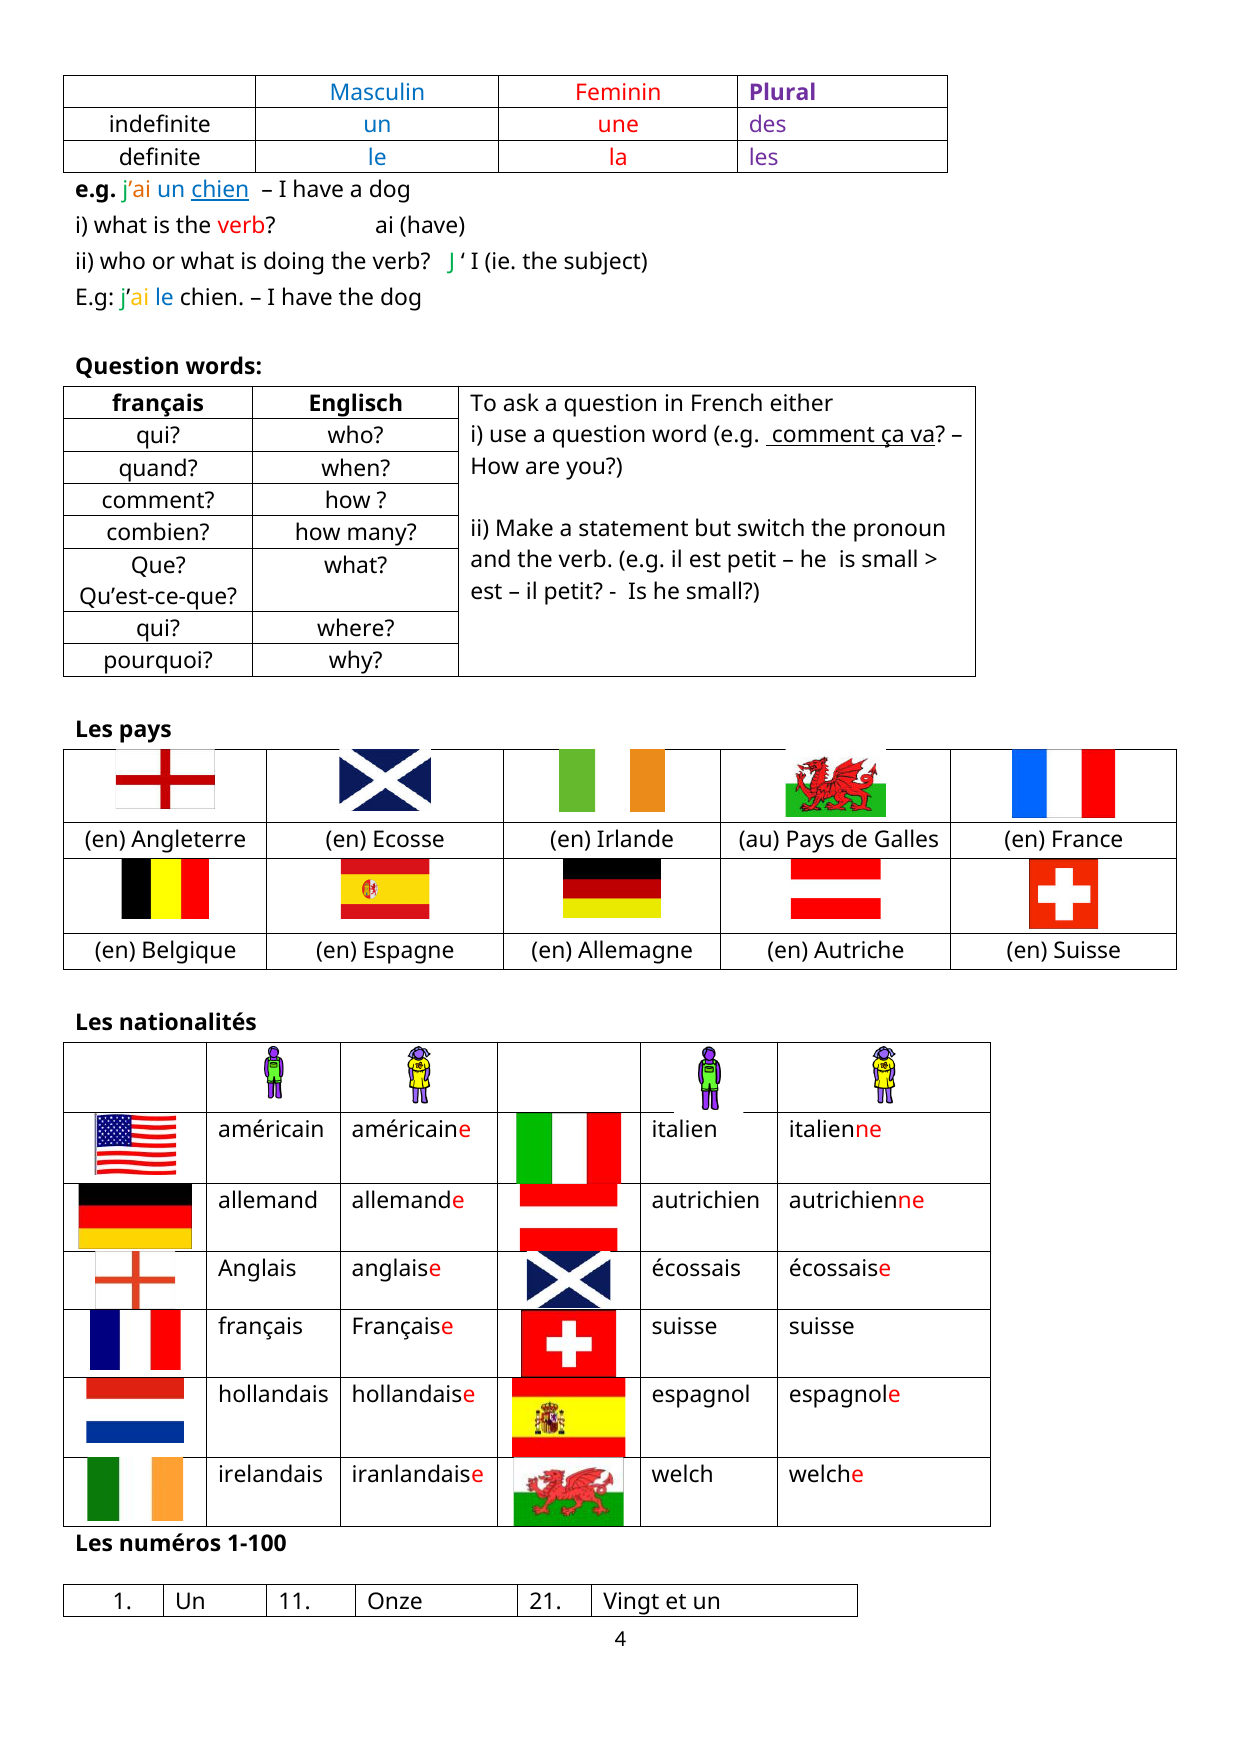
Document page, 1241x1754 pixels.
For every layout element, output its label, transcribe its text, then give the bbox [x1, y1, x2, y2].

picture [387, 1043, 451, 1106]
table_cell espagnole [778, 1378, 990, 1457]
table_header [207, 1043, 340, 1112]
text ii) who or what is doing the verb? J ‘ I (ie. the subject) [75, 245, 1165, 276]
table_cell autrichienne [778, 1184, 990, 1251]
picture [90, 1310, 181, 1370]
table_cell [617, 1310, 640, 1377]
table_cell [64, 1310, 206, 1377]
table_cell [64, 1113, 206, 1183]
table_cell [64, 1184, 206, 1251]
table_cell des [738, 108, 947, 139]
table_cell Française [341, 1310, 497, 1377]
table_header [951, 750, 1176, 822]
table_cell [498, 1113, 516, 1183]
table_header Feminin [499, 76, 737, 107]
table_cell allemand [207, 1184, 340, 1251]
table_cell (au) Pays de Galles [721, 823, 950, 858]
table_header [778, 1043, 990, 1112]
text Les numéros 1-100 [75, 1527, 1165, 1558]
table_cell [504, 859, 720, 933]
table_header [498, 1043, 640, 1112]
table_cell [176, 1252, 206, 1309]
table_header 21. [518, 1585, 591, 1616]
table_cell how many? [253, 516, 458, 547]
text i) what is the verb? ai (have) [75, 209, 1165, 240]
table_cell comment? [64, 484, 252, 515]
text Les pays [75, 713, 1165, 744]
table_cell hollandais [207, 1378, 340, 1457]
table_cell [721, 859, 950, 933]
picture [521, 1310, 617, 1377]
table_cell [624, 1458, 640, 1526]
table_header [64, 1043, 206, 1112]
table_cell qui? [64, 419, 252, 451]
table_cell [951, 859, 1176, 933]
table_cell indefinite [64, 108, 255, 139]
table_cell italienne [778, 1113, 990, 1183]
table_header Un [164, 1585, 266, 1616]
picture [78, 1184, 192, 1249]
table_cell [64, 1458, 206, 1526]
table_header [64, 1585, 163, 1616]
table_cell anglaise [341, 1252, 497, 1309]
table_cell welche [778, 1458, 990, 1526]
table_cell [498, 1458, 513, 1526]
table_header To ask a question in French either i) use a question word (e.g. comment ça va? – How are you?) ii) Make a statement but switch the pronoun and the verb. (e.g. il est petit – he is small > est – il petit? - Is he small?) [459, 387, 975, 676]
table_cell hollandaise [341, 1378, 497, 1457]
picture [95, 1251, 176, 1309]
picture [674, 1043, 744, 1113]
table_header [64, 76, 255, 107]
table_cell [498, 1378, 512, 1457]
table_header Plural [738, 76, 947, 107]
picture [785, 749, 886, 817]
table_cell autrichien [641, 1184, 777, 1251]
table_cell [618, 1184, 640, 1251]
table_cell [64, 1252, 95, 1309]
table_cell écossaise [778, 1252, 990, 1309]
table_cell (en) Allemagne [504, 934, 720, 969]
picture [86, 1378, 184, 1443]
table_header [64, 750, 266, 822]
table_cell combien? [64, 516, 252, 547]
table_cell who? [253, 419, 458, 451]
table_cell [626, 1378, 640, 1457]
table_header [744, 1043, 777, 1112]
picture [121, 859, 209, 919]
table_cell le [256, 141, 498, 172]
picture [340, 859, 430, 919]
table_cell why? [253, 644, 458, 676]
text E.g: j’ai le chien. – I have the dog [75, 281, 1165, 312]
table_cell (en) Angleterre [64, 823, 266, 858]
table_cell suisse [641, 1310, 777, 1377]
table_cell Anglais [207, 1252, 340, 1309]
table_cell allemande [341, 1184, 497, 1251]
table_header Vingt et un [592, 1585, 857, 1616]
table_cell iranlandaise [341, 1458, 497, 1526]
table_cell [64, 859, 266, 933]
table_header [504, 750, 720, 822]
table_header Masculin [256, 76, 498, 107]
table_header Onze [356, 1585, 517, 1616]
table_cell les [738, 141, 947, 172]
table_cell [498, 1252, 640, 1309]
text Question words: [75, 350, 1165, 381]
table_cell where? [253, 612, 458, 643]
picture [94, 1113, 177, 1175]
table_cell [622, 1113, 640, 1183]
picture [339, 749, 431, 811]
table_header français [64, 387, 252, 418]
table_cell [498, 1184, 519, 1251]
table_cell (en) Espagne [267, 934, 503, 969]
table_header [641, 1043, 674, 1112]
table_cell français [207, 1310, 340, 1377]
table_header [341, 1043, 497, 1112]
table_cell (en) Ecosse [267, 823, 503, 858]
table_cell la [499, 141, 737, 172]
table_header Englisch [253, 387, 458, 418]
picture [244, 1043, 303, 1101]
table_cell (en) France [951, 823, 1176, 858]
table_cell un [256, 108, 498, 139]
picture [516, 1113, 622, 1308]
table_cell (en) Suisse [951, 934, 1176, 969]
picture [559, 749, 665, 812]
table_cell [64, 1378, 206, 1457]
table_cell definite [64, 141, 255, 172]
table_cell when? [253, 452, 458, 483]
picture [1029, 859, 1099, 929]
table_cell qui? [64, 612, 252, 643]
table_cell une [499, 108, 737, 139]
table_cell pourquoi? [64, 644, 252, 676]
table_cell (en) Belgique [64, 934, 266, 969]
table_cell welch [641, 1458, 777, 1526]
table_header [267, 750, 503, 822]
table_cell what? [253, 549, 458, 611]
table_cell écossais [641, 1252, 777, 1309]
picture [87, 1457, 184, 1521]
text Les nationalités [75, 1006, 1165, 1037]
picture [563, 859, 661, 918]
table_cell irelandais [207, 1458, 340, 1526]
text e.g. j’ai un chien – I have a dog [75, 173, 1165, 204]
table_cell (en) Irlande [504, 823, 720, 858]
table_cell américaine [341, 1113, 497, 1183]
table_header [721, 750, 950, 822]
table_cell Que? Qu’est-ce-que? [64, 549, 252, 611]
table_cell suisse [778, 1310, 990, 1377]
table_cell [267, 859, 503, 933]
picture [115, 749, 215, 809]
table_cell [498, 1310, 521, 1377]
table_cell (en) Autriche [721, 934, 950, 969]
table_cell américain [207, 1113, 340, 1183]
picture [790, 859, 881, 919]
table_cell how ? [253, 484, 458, 515]
table_cell quand? [64, 452, 252, 483]
picture [852, 1043, 916, 1106]
picture [1012, 749, 1116, 818]
picture [512, 1378, 626, 1526]
table_cell italien [641, 1113, 777, 1183]
table_cell espagnol [641, 1378, 777, 1457]
table_header 11. [267, 1585, 355, 1616]
